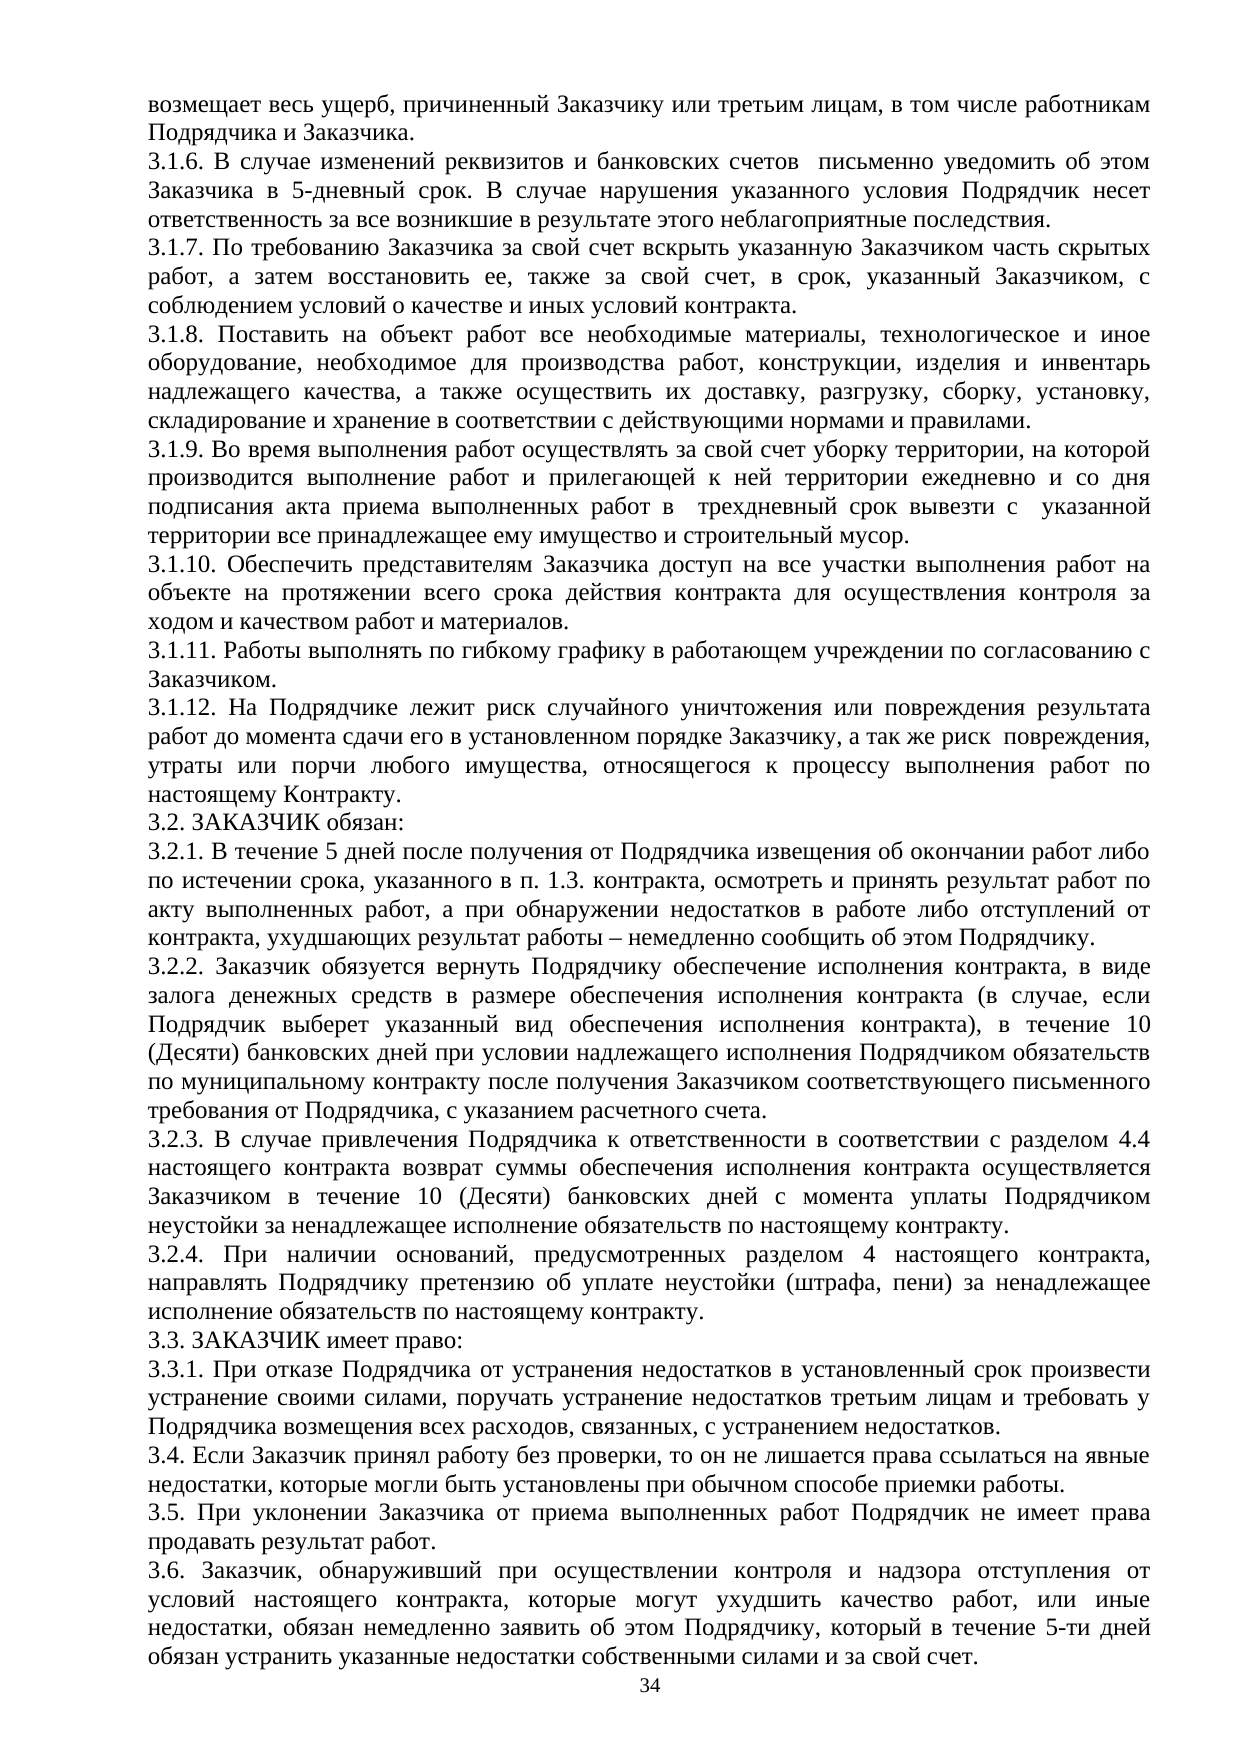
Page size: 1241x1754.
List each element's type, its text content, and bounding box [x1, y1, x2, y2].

text 3.4. Если Заказчик принял работу без проверки, то он не лишается права ссылаться на явные недостатки, которые могли быть установлены при обычном способе приемки работы. [148, 1440, 1152, 1497]
text 3.1.10. Обеспечить представителям Заказчика доступ на все участки выполнения работ на объекте на протяжении всего срока действия контракта для осуществления контроля за ходом и качеством работ и материалов. [148, 549, 1152, 635]
text 3.1.12. На Подрядчике лежит риск случайного уничтожения или повреждения результата работ до момента сдачи его в установленном порядке Заказчику, а так же риск повреждения, утраты или порчи любого имущества, относящегося к процессу выполнения работ по настоящему Контракту. [148, 692, 1152, 807]
text 3.2.2. Заказчик обязуется вернуть Подрядчику обеспечение исполнения контракта, в виде залога денежных средств в размере обеспечения исполнения контракта (в случае, если Подрядчик выберет указанный вид обеспечения исполнения контракта), в течение 10 (Десяти) банковских дней при условии надлежащего исполнения Подрядчиком обязательств по муниципальному контракту после получения Заказчиком соответствующего письменного требования от Подрядчика, с указанием расчетного счета. [148, 951, 1152, 1124]
text 3.1.8. Поставить на объект работ все необходимые материалы, технологическое и иное оборудование, необходимое для производства работ, конструкции, изделия и инвентарь надлежащего качества, а также осуществить их доставку, разгрузку, сборку, установку, складирование и хранение в соответствии с действующими нормами и правилами. [148, 319, 1152, 434]
text 3.1.7. По требованию Заказчика за свой счет вскрыть указанную Заказчиком часть скрытых работ, а затем восстановить ее, также за свой счет, в срок, указанный Заказчиком, с соблюдением условий о качестве и иных условий контракта. [148, 232, 1152, 319]
text 3.3. ЗАКАЗЧИК имеет право: [148, 1325, 1152, 1354]
text 3.3.1. При отказе Подрядчика от устранения недостатков в установленный срок произвести устранение своими силами, поручать устранение недостатков третьим лицам и требовать у Подрядчика возмещения всех расходов, связанных, с устранением недостатков. [148, 1354, 1152, 1440]
text 3.2.3. В случае привлечения Подрядчика к ответственности в соответствии с разделом 4.4 настоящего контракта возврат суммы обеспечения исполнения контракта осуществляется Заказчиком в течение 10 (Десяти) банковских дней с момента уплаты Подрядчиком неустойки за ненадлежащее исполнение обязательств по настоящему контракту. [148, 1124, 1152, 1239]
text 3.1.11. Работы выполнять по гибкому графику в работающем учреждении по согласованию с Заказчиком. [148, 635, 1152, 692]
text 3.2.4. При наличии оснований, предусмотренных разделом 4 настоящего контракта, направлять Подрядчику претензию об уплате неустойки (штрафа, пени) за ненадлежащее исполнение обязательств по настоящему контракту. [148, 1239, 1152, 1325]
text 3.1.9. Во время выполнения работ осуществлять за свой счет уборку территории, на которой производится выполнение работ и прилегающей к ней территории ежедневно и со дня подписания акта приема выполненных работ в трехдневный срок вывезти с указанной территории все принадлежащее ему имущество и строительный мусор. [148, 434, 1152, 549]
text 3.5. При уклонении Заказчика от приема выполненных работ Подрядчик не имеет права продавать результат работ. [148, 1497, 1152, 1555]
text 3.2.1. В течение 5 дней после получения от Подрядчика извещения об окончании работ либо по истечении срока, указанного в п. 1.3. контракта, осмотреть и принять результат работ по акту выполненных работ, а при обнаружении недостатков в работе либо отступлений от контракта, ухудшающих результат работы – немедленно сообщить об этом Подрядчику. [148, 836, 1152, 951]
text 3.6. Заказчик, обнаруживший при осуществлении контроля и надзора отступления от условий настоящего контракта, которые могут ухудшить качество работ, или иные недостатки, обязан немедленно заявить об этом Подрядчику, который в течение 5-ти дней обязан устранить указанные недостатки собственными силами и за свой счет. [148, 1555, 1152, 1670]
text 3.2. ЗАКАЗЧИК обязан: [148, 807, 1152, 836]
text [148, 89, 1152, 146]
text 3.1.6. В случае изменений реквизитов и банковских счетов письменно уведомить об этом Заказчика в 5-дневный срок. В случае нарушения указанного условия Подрядчик несет ответственность за все возникшие в результате этого неблагоприятные последствия. [148, 146, 1152, 232]
